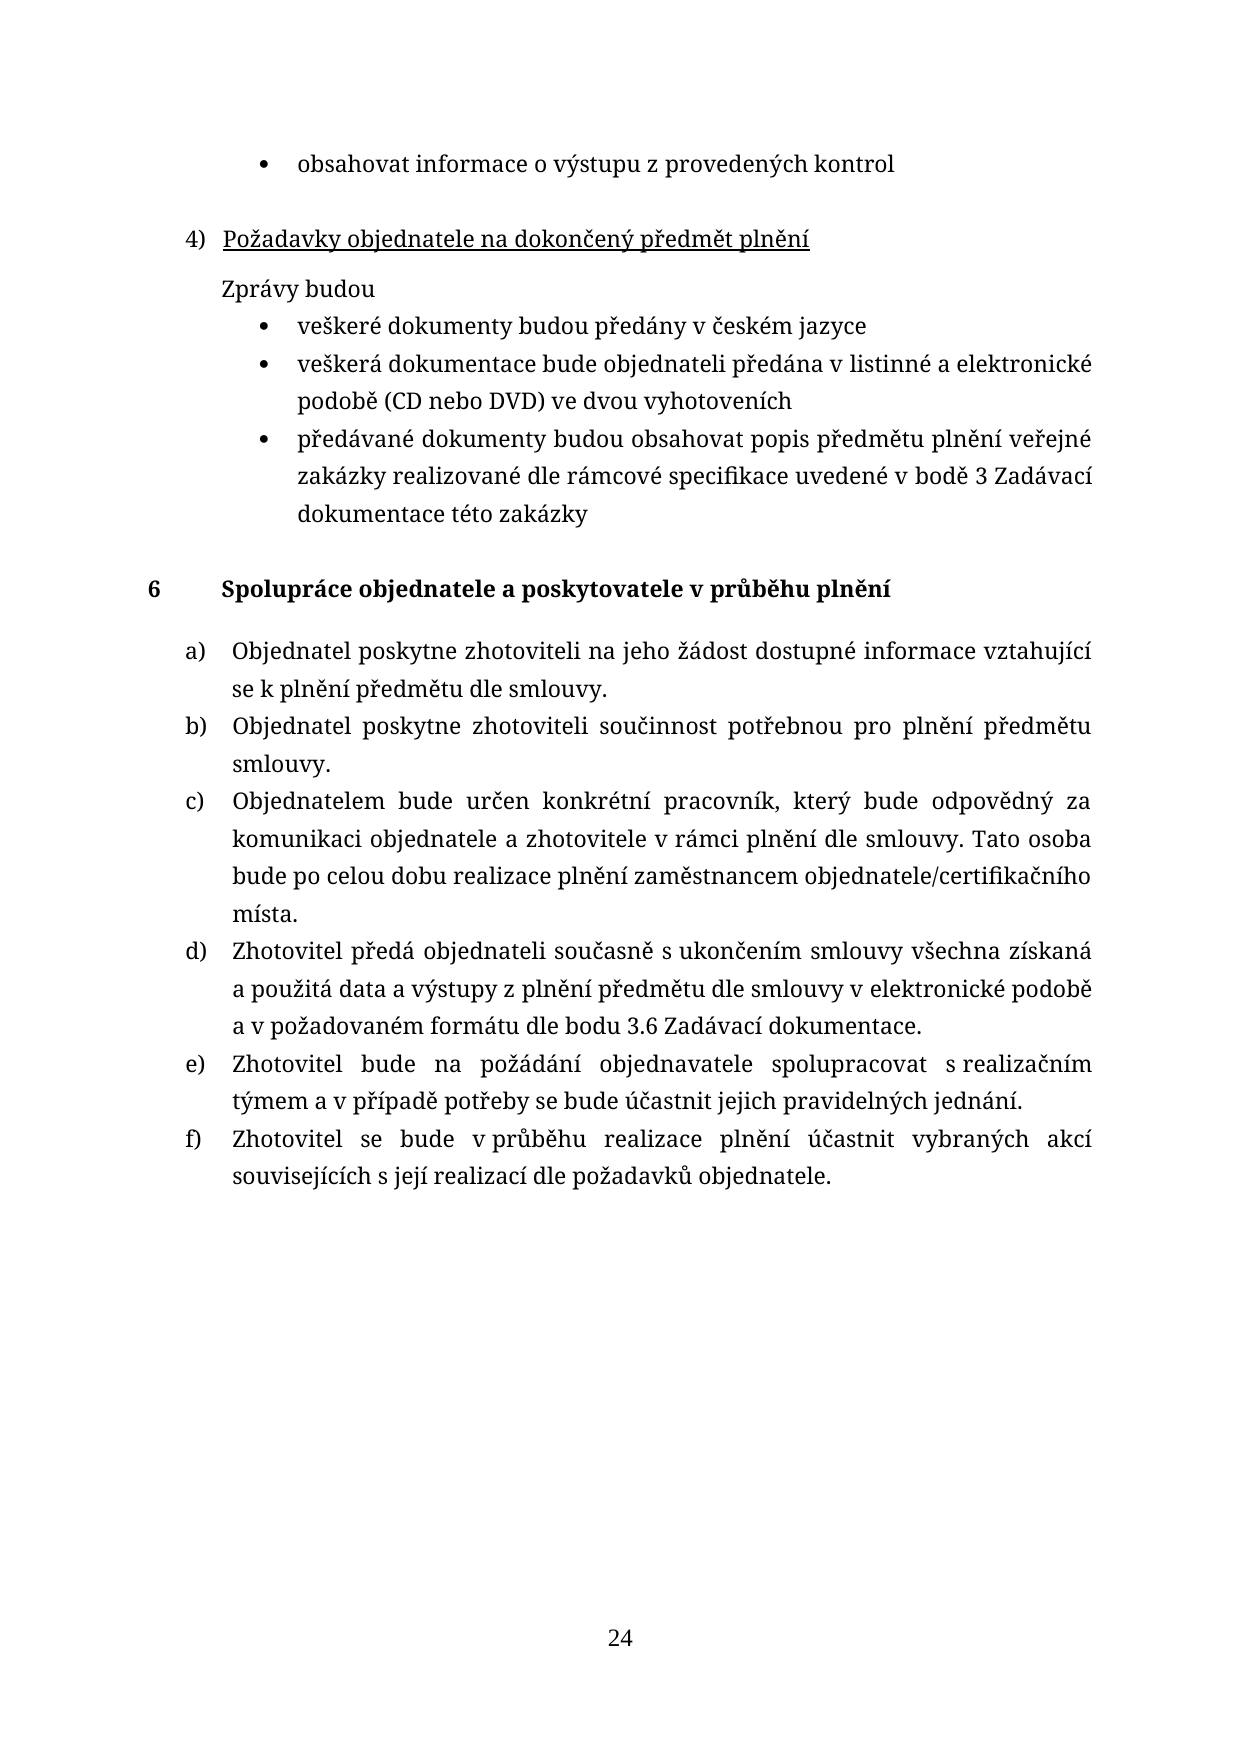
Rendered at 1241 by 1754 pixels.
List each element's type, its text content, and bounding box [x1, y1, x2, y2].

list Zhotovitel se bude v průběhu realizace plnění účastnit vybraných akcí souvisejících s její realizací dle požadavků objednatele. [185, 1123, 1092, 1191]
list Požadavky objednatele na dokončený předmět plnění [185, 223, 1092, 254]
list veškeré dokumenty budou předány v českém jazyce [260, 310, 1092, 341]
list obsahovat informace o výstupu z provedených kontrol [260, 148, 1092, 179]
list Objednatel poskytne zhotoviteli na jeho žádost dostupné informace vztahující se k plnění předmětu dle smlouvy. [185, 635, 1092, 704]
list Objednatel poskytne zhotoviteli součinnost potřebnou pro plnění předmětu smlouvy. [185, 710, 1092, 779]
subtitle 6 Spolupráce objednatele a poskytovatele v průběhu plnění [148, 573, 1092, 604]
list předávané dokumenty budou obsahovat popis předmětu plnění veřejné zakázky realizované dle rámcové specifikace uvedené v bodě 3 Zadávací dokumentace této zakázky [260, 423, 1092, 529]
list veškerá dokumentace bude objednateli předána v listinné a elektronické podobě (CD nebo DVD) ve dvou vyhotoveních [260, 348, 1092, 416]
list Zhotovitel bude na požádání objednavatele spolupracovat s realizačním týmem a v případě potřeby se bude účastnit jejich pravidelných jednání. [185, 1048, 1092, 1116]
list Zhotovitel předá objednateli současně s ukončením smlouvy všechna získaná a použitá data a výstupy z plnění předmětu dle smlouvy v elektronické podobě a v požadovaném formátu dle bodu 3.6 Zadávací dokumentace. [185, 935, 1092, 1041]
text Zprávy budou [221, 273, 1092, 304]
list Objednatelem bude určen konkrétní pracovník, který bude odpovědný za komunikaci objednatele a zhotovitele v rámci plnění dle smlouvy. Tato osoba bude po celou dobu realizace plnění zaměstnancem objednatele/certifikačního místa. [185, 785, 1092, 929]
